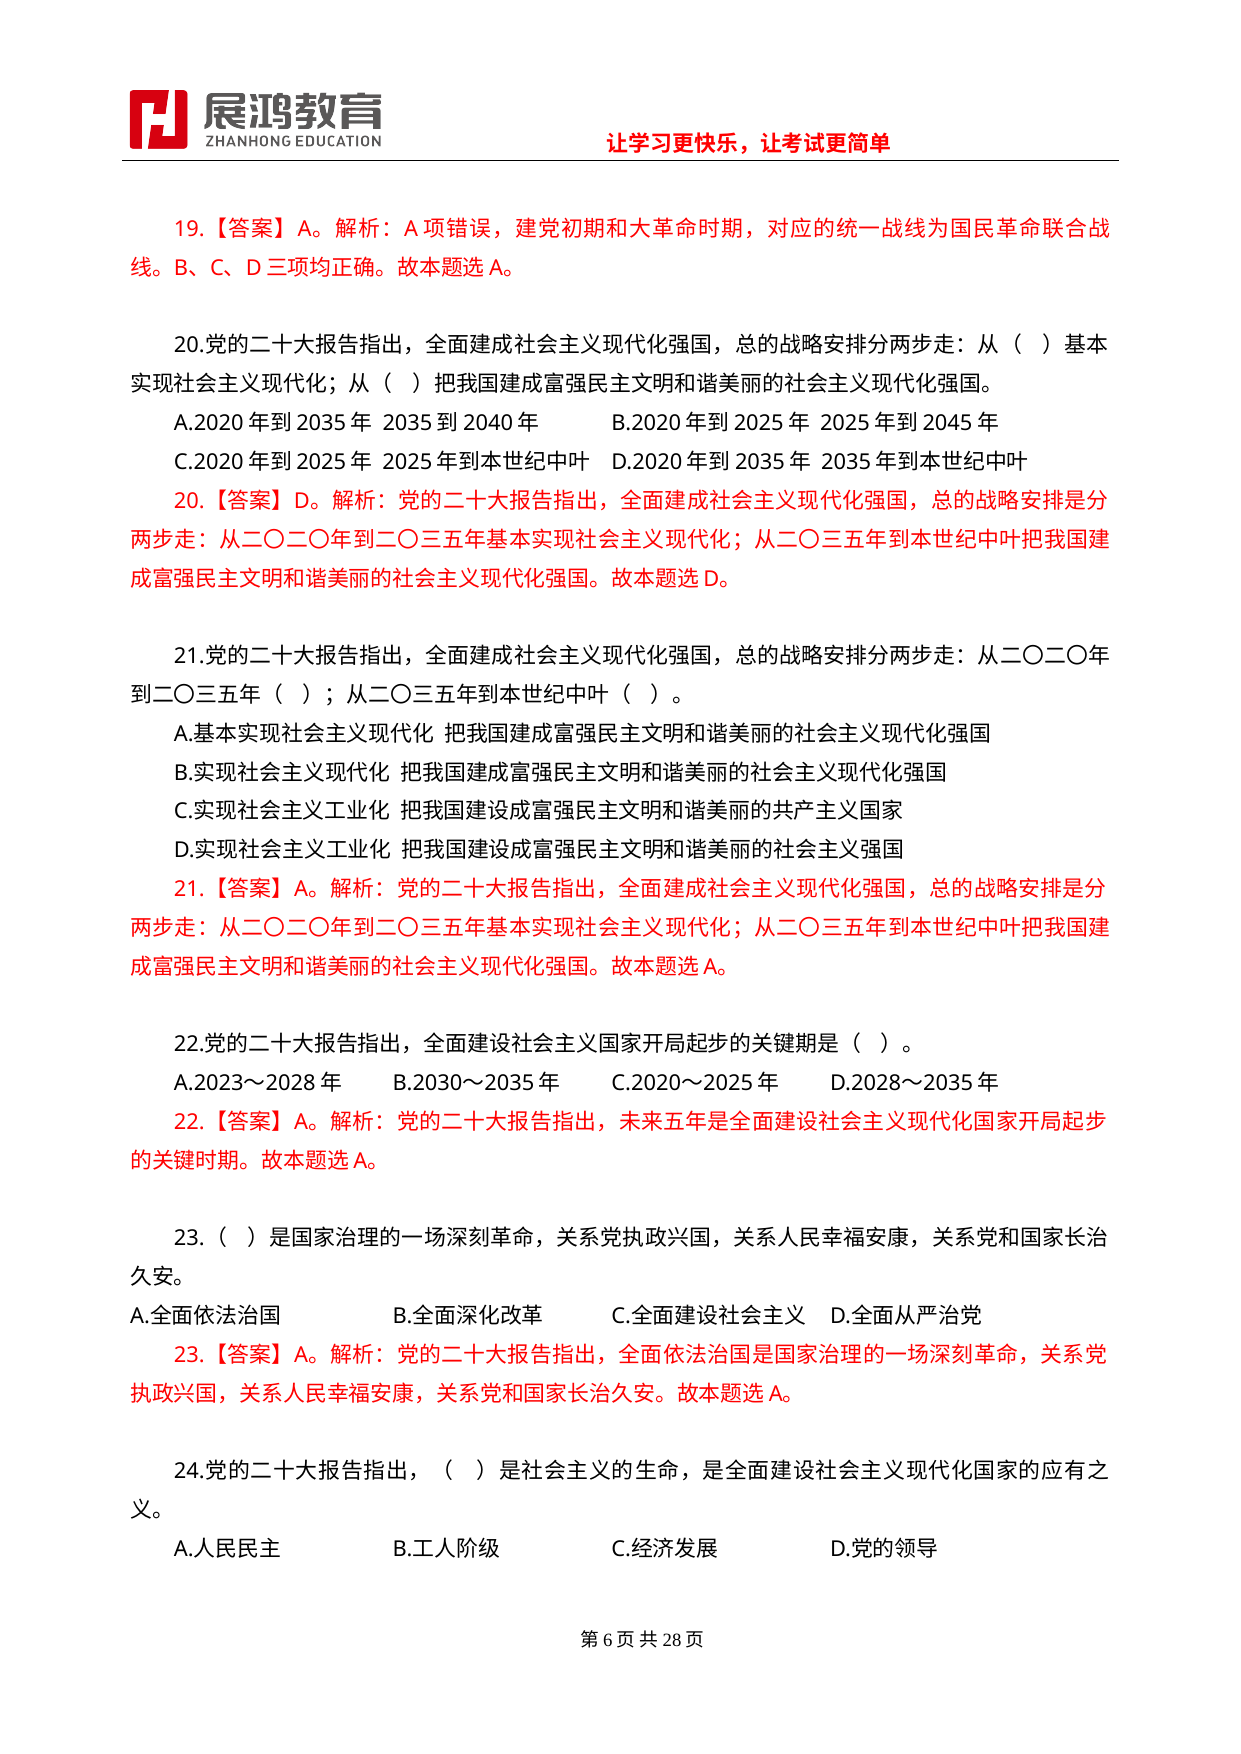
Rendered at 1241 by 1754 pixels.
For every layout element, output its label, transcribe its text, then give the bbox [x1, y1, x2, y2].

text A.2020年到2035年 2035到2040年 B.2020年到2025年 2025年到2045年 [130, 405, 1110, 437]
text 20.党的二十大报告指出，全面建成社会主义现代化强国，总的战略安排分两步走：从（ ）基本实现社会主义现代化；从（ ）把我国建成富强民主文明和谐美丽的社会主义现代化强国。 [130, 327, 1110, 398]
text D.实现社会主义工业化 把我国建设成富强民主文明和谐美丽的社会主义强国 [130, 832, 1110, 864]
text A.2023～2028年 B.2030～2035年 C.2020～2025年 D.2028～2035年 [130, 1065, 1110, 1097]
text 23.【答案】A。解析：党的二十大报告指出，全面依法治国是国家治理的一场深刻革命，关系党执政兴国，关系人民幸福安康，关系党和国家长治久安。故本题选A。 [130, 1336, 1110, 1408]
text A.基本实现社会主义现代化 把我国建成富强民主文明和谐美丽的社会主义现代化强国 [130, 715, 1110, 748]
text 21.【答案】A。解析：党的二十大报告指出，全面建成社会主义现代化强国，总的战略安排是分两步走：从二〇二〇年到二〇三五年基本实现社会主义现代化；从二〇三五年到本世纪中叶把我国建成富强民主文明和谐美丽的社会主义现代化强国。故本题选A。 [130, 871, 1110, 981]
picture [129, 90, 382, 149]
text 20.【答案】D。解析：党的二十大报告指出，全面建成社会主义现代化强国，总的战略安排是分两步走：从二〇二〇年到二〇三五年基本实现社会主义现代化；从二〇三五年到本世纪中叶把我国建成富强民主文明和谐美丽的社会主义现代化强国。故本题选D。 [130, 482, 1110, 593]
text B.实现社会主义现代化 把我国建成富强民主文明和谐美丽的社会主义现代化强国 [130, 754, 1110, 787]
text 22.党的二十大报告指出，全面建设社会主义国家开局起步的关键期是（ ）。 [130, 1026, 1110, 1058]
text 21.党的二十大报告指出，全面建成社会主义现代化强国，总的战略安排分两步走：从二〇二〇年到二〇三五年（ ）；从二〇三五年到本世纪中叶（ ）。 [130, 638, 1110, 709]
text C.2020年到2025年 2025年到本世纪中叶 D.2020年到2035年 2035年到本世纪中叶 [130, 443, 1110, 476]
text C.实现社会主义工业化 把我国建设成富强民主文明和谐美丽的共产主义国家 [130, 793, 1110, 826]
text 19.【答案】A。解析：A项错误，建党初期和大革命时期，对应的统一战线为国民革命联合战线。B、C、D三项均正确。故本题选A。 [130, 211, 1110, 282]
list A.全面依法治国 B.全面深化改革 C.全面建设社会主义 D.全面从严治党 [130, 1298, 1110, 1330]
text 22.【答案】A。解析：党的二十大报告指出，未来五年是全面建设社会主义现代化国家开局起步的关键时期。故本题选A。 [130, 1104, 1110, 1175]
text 24.党的二十大报告指出，（ ）是社会主义的生命，是全面建设社会主义现代化国家的应有之义。 [130, 1453, 1110, 1524]
text 23.（ ）是国家治理的一场深刻革命，关系党执政兴国，关系人民幸福安康，关系党和国家长治久安。 [130, 1220, 1110, 1291]
text A.人民民主 B.工人阶级 C.经济发展 D.党的领导 [130, 1530, 1110, 1563]
